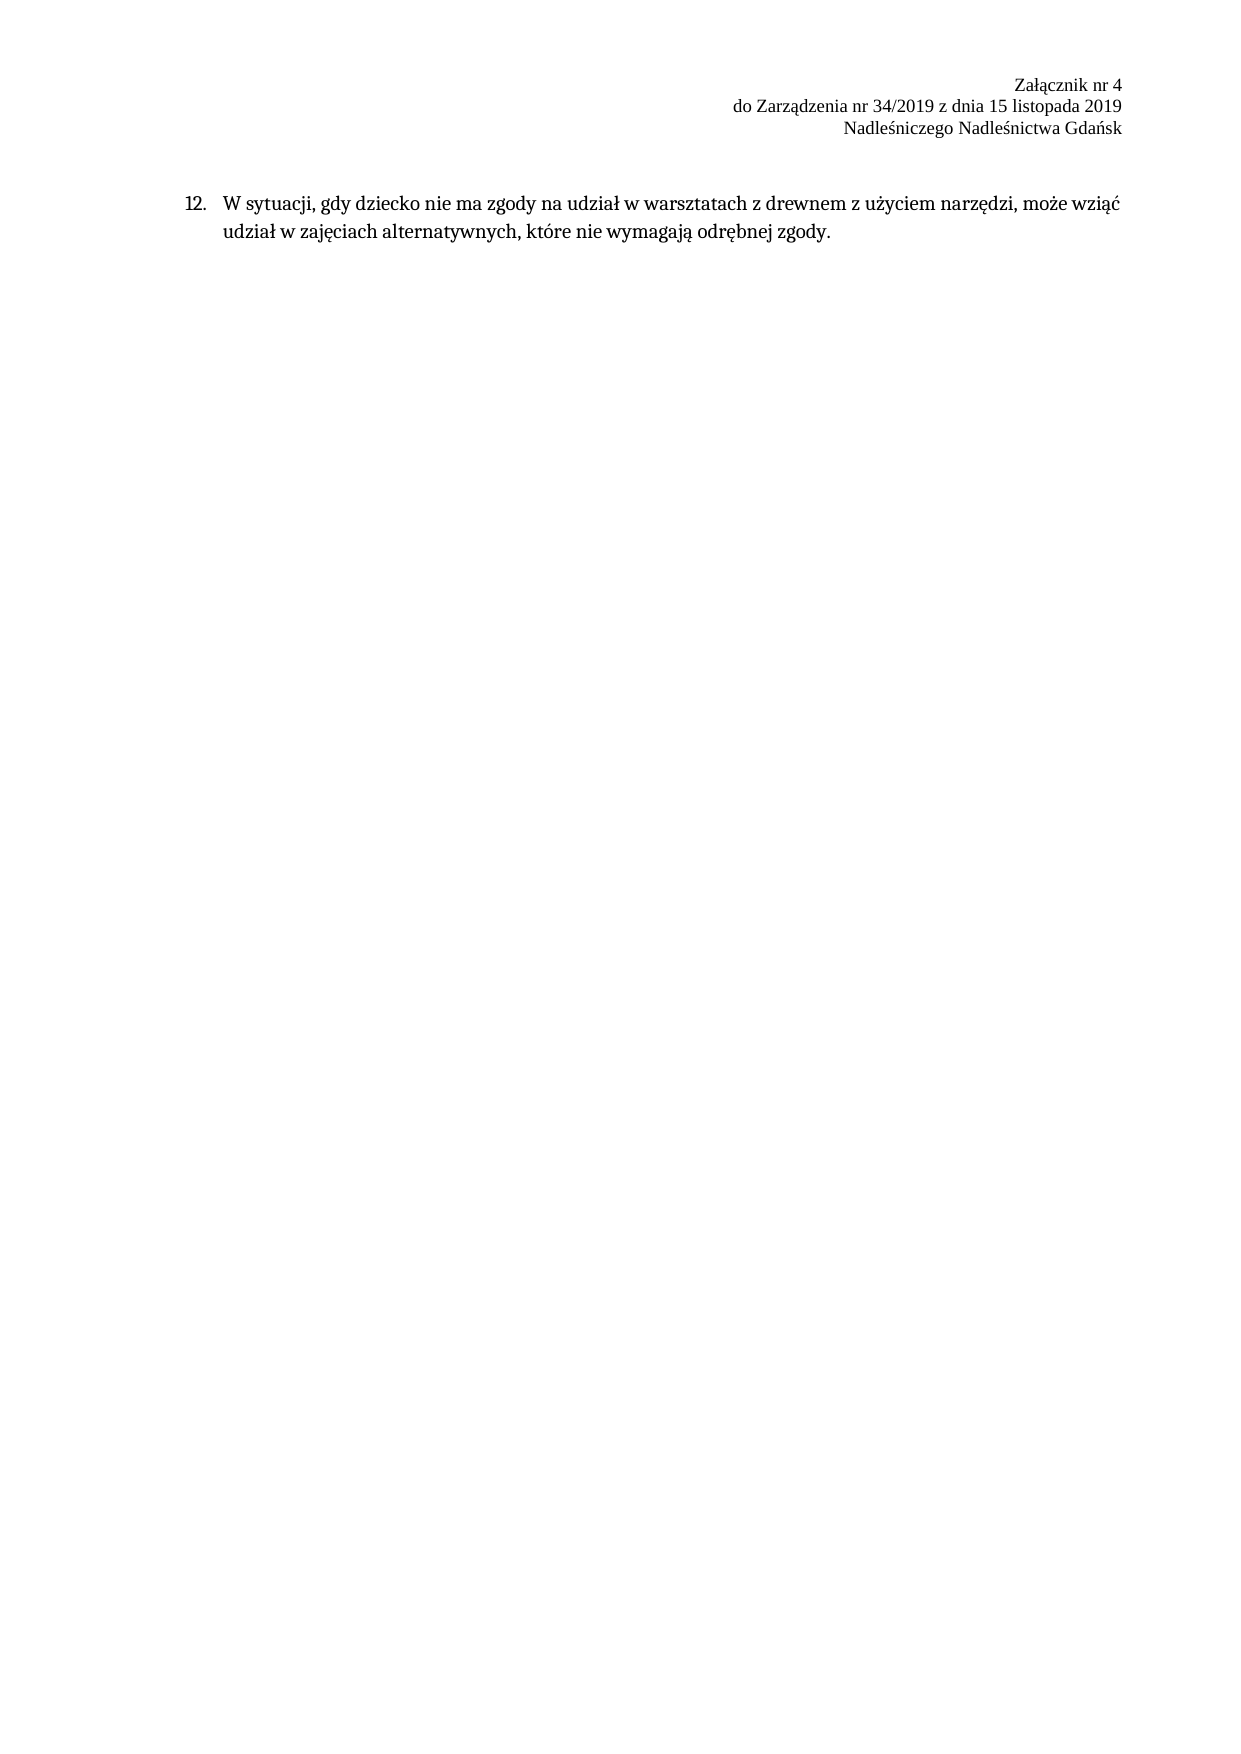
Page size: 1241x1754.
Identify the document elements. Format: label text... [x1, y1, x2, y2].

list W sytuacji, gdy dziecko nie ma zgody na udział w warsztatach z drewnem z użyciem narzędzi, może wziąć udział w zajęciach alternatywnych, które nie wymagają odrębnej zgody. [185, 192, 1122, 243]
